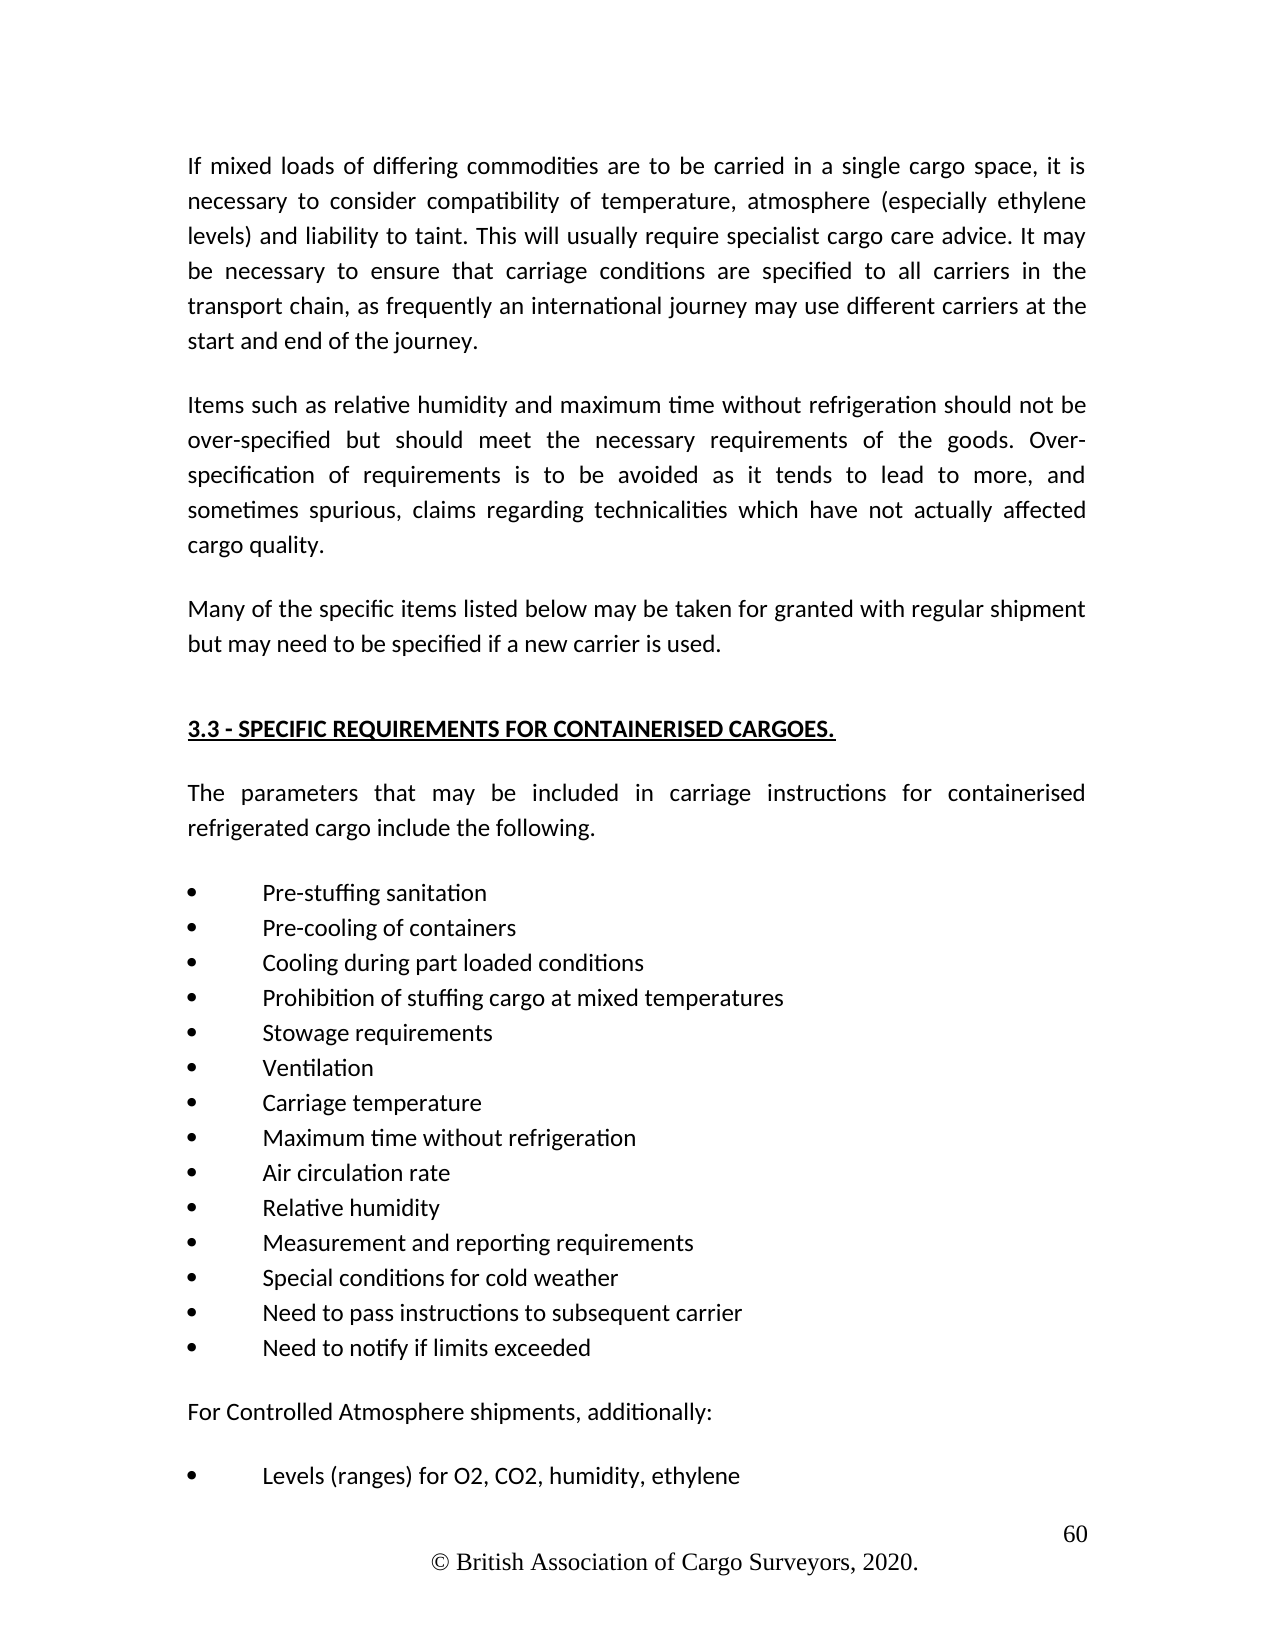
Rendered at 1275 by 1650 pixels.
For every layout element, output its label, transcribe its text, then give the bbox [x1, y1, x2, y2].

list Levels (ranges) for O2, CO2, humidity, ethylene [187, 1460, 1088, 1491]
text Many of the specific items listed below may be taken for granted with regular shipment but may need to be specified if a new carrier is used. [187, 593, 1088, 659]
subtitle 3.3 - SPECIFIC REQUIREMENTS FOR CONTAINERISED CARGOES. [187, 713, 1088, 744]
list Pre-cooling of containers [187, 912, 1088, 942]
list Carriage temperature [187, 1087, 1088, 1117]
text The parameters that may be included in carriage instructions for containerised refrigerated cargo include the following. [187, 777, 1088, 843]
list Relative humidity [187, 1192, 1088, 1222]
list Cooling during part loaded conditions [187, 947, 1088, 977]
list Special conditions for cold weather [187, 1262, 1088, 1292]
list Ventilation [187, 1052, 1088, 1082]
list Prohibition of stuffing cargo at mixed temperatures [187, 982, 1088, 1012]
text Items such as relative humidity and maximum time without refrigeration should not be over-specified but should meet the necessary requirements of the goods. Over-specification of requirements is to be avoided as it tends to lead to more, and sometimes spurious, claims regarding technicalities which have not actually affected cargo quality. [187, 389, 1088, 560]
list Stowage requirements [187, 1017, 1088, 1047]
text If mixed loads of differing commodities are to be carried in a single cargo space, it is necessary to consider compatibility of temperature, atmosphere (especially ethylene levels) and liability to taint. This will usually require specialist cargo care advice. It may be necessary to ensure that carriage conditions are specified to all carriers in the transport chain, as frequently an international journey may use different carriers at the start and end of the journey. [187, 150, 1088, 356]
list Need to notify if limits exceeded [187, 1332, 1088, 1362]
list Measurement and reporting requirements [187, 1227, 1088, 1257]
list Need to pass instructions to subsequent carrier [187, 1297, 1088, 1327]
list Air circulation rate [187, 1157, 1088, 1187]
text For Controlled Atmosphere shipments, additionally: [187, 1396, 1088, 1426]
list Maximum time without refrigeration [187, 1122, 1088, 1152]
list Pre-stuffing sanitation [187, 877, 1088, 907]
